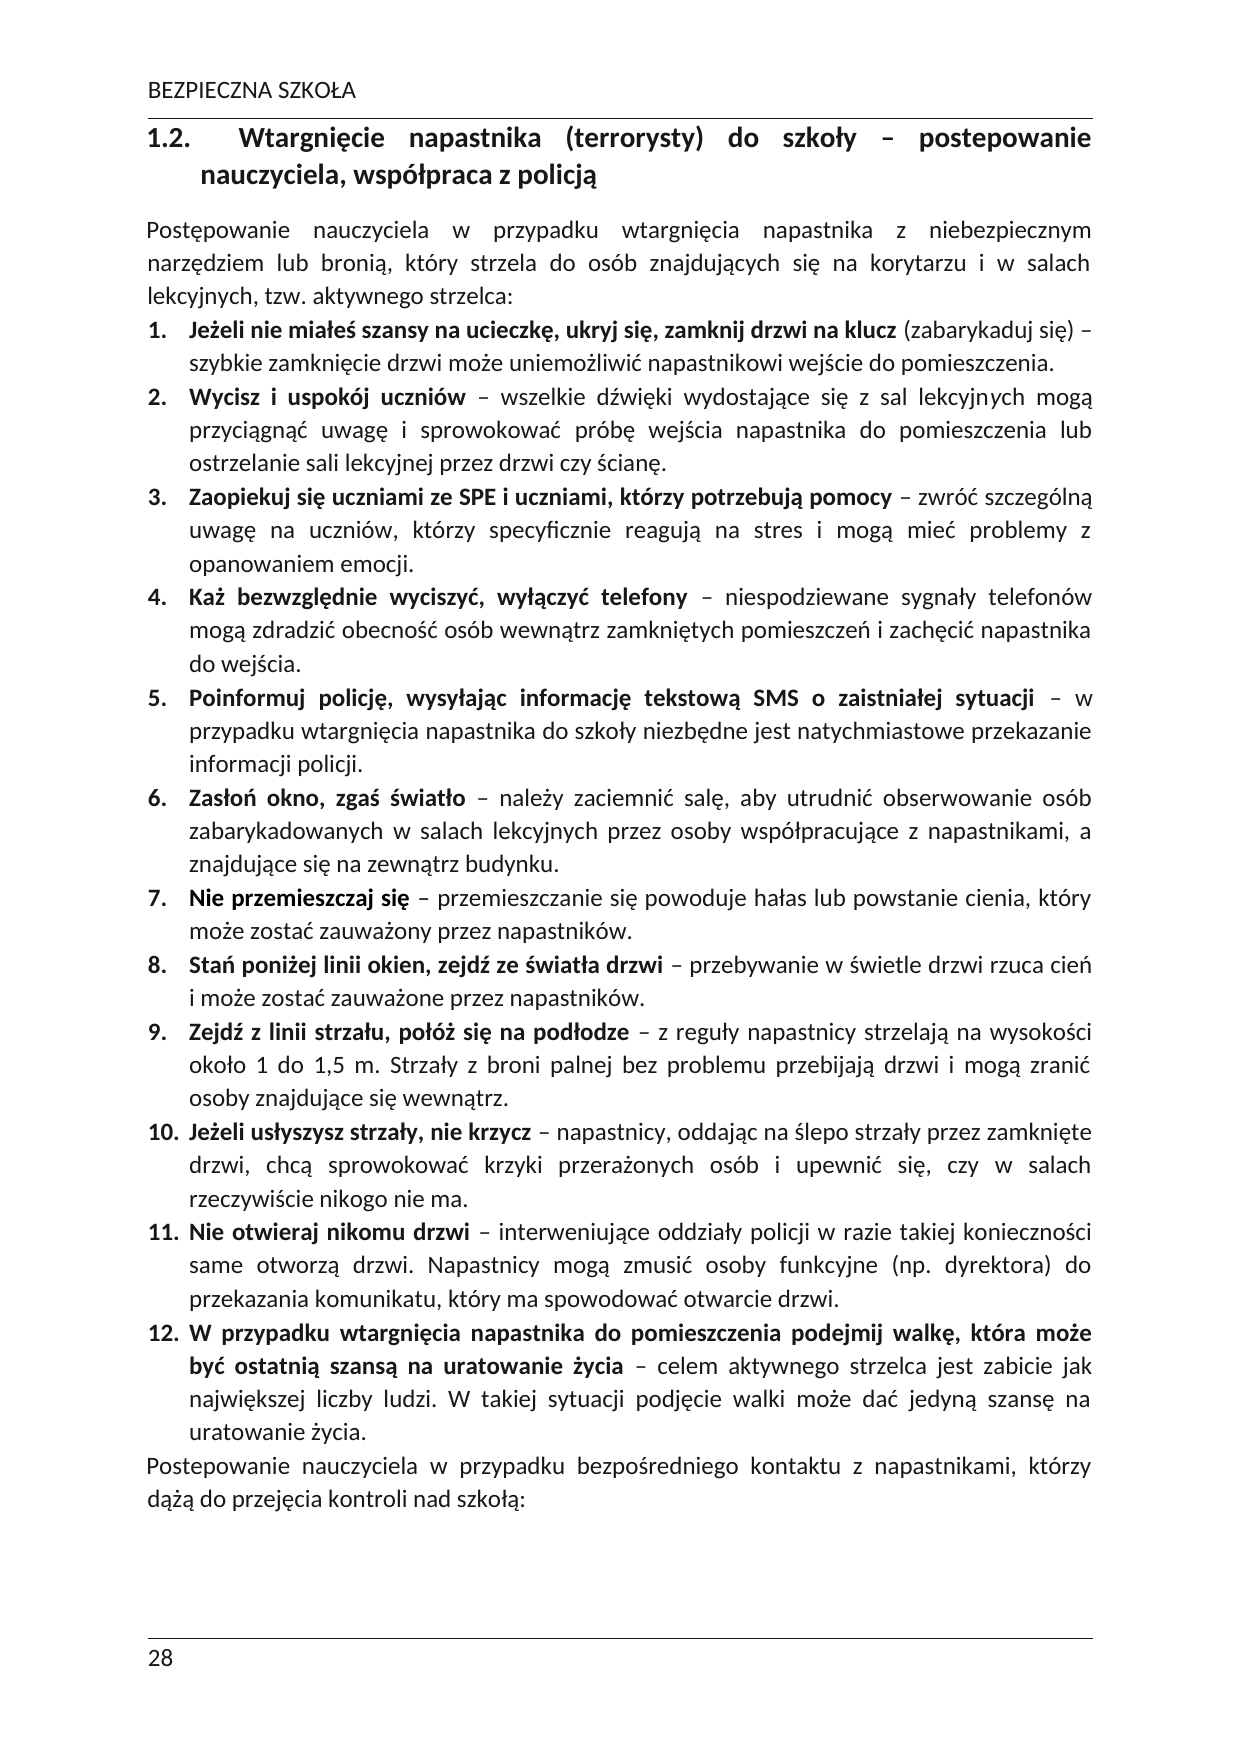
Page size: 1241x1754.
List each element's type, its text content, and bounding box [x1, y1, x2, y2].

list Zasłoń okno, zgaś światło – należy zaciemnić salę, aby utrudnić obserwowanie osób zabarykadowanych w salach lekcyjnych przez osoby współpracujące z napastnikami, a znajdujące się na zewnątrz budynku. [148, 782, 1093, 879]
text Postępowanie nauczyciela w przypadku wtargnięcia napastnika z niebezpiecznym narzędziem lub bronią, który strzela do osób znajdujących się na korytarzu i w salach lekcyjnych, tzw. aktywnego strzelca: [146, 214, 1093, 311]
list Jeżeli nie miałeś szansy na ucieczkę, ukryj się, zamknij drzwi na klucz (zabarykaduj się) – szybkie zamknięcie drzwi może uniemożliwić napastnikowi wejście do pomieszczenia. [148, 314, 1093, 378]
list Nie przemieszczaj się – przemieszczanie się powoduje hałas lub powstanie cienia, który może zostać zauważony przez napastników. [148, 882, 1093, 946]
list Jeżeli usłyszysz strzały, nie krzycz – napastnicy, oddając na ślepo strzały przez zamknięte drzwi, chcą sprowokować krzyki przerażonych osób i upewnić się, czy w salach rzeczywiście nikogo nie ma. [148, 1116, 1093, 1213]
list W przypadku wtargnięcia napastnika do pomieszczenia podejmij walkę, która może być ostatnią szansą na uratowanie życia – celem aktywnego strzelca jest zabicie jak największej liczby ludzi. W takiej sytuacji podjęcie walki może dać jedyną szansę na uratowanie życia. [148, 1317, 1093, 1447]
list Wycisz i uspokój uczniów – wszelkie dźwięki wydostające się z sal lekcyjnych mogą przyciągnąć uwagę i sprowokować próbę wejścia napastnika do pomieszczenia lub ostrzelanie sali lekcyjnej przez drzwi czy ścianę. [148, 381, 1093, 478]
text 1.2. Wtargnięcie napastnika (terrorysty) do szkoły – postepowanie nauczyciela, współpraca z policją [146, 119, 1093, 192]
list Nie otwieraj nikomu drzwi – interweniujące oddziały policji w razie takiej konieczności same otworzą drzwi. Napastnicy mogą zmusić osoby funkcyjne (np. dyrektora) do przekazania komunikatu, który ma spowodować otwarcie drzwi. [148, 1216, 1093, 1313]
list Każ bezwzględnie wyciszyć, wyłączyć telefony – niespodziewane sygnały telefonów mogą zdradzić obecność osób wewnątrz zamkniętych pomieszczeń i zachęcić napastnika do wejścia. [148, 581, 1093, 678]
list Zaopiekuj się uczniami ze SPE i uczniami, którzy potrzebują pomocy – zwróć szczególną uwagę na uczniów, którzy specyficznie reagują na stres i mogą mieć problemy z opanowaniem emocji. [148, 481, 1093, 578]
list Stań poniżej linii okien, zejdź ze światła drzwi – przebywanie w świetle drzwi rzuca cień i może zostać zauważone przez napastników. [148, 949, 1093, 1013]
text Postepowanie nauczyciela w przypadku bezpośredniego kontaktu z napastnikami, którzy dążą do przejęcia kontroli nad szkołą: [146, 1450, 1093, 1514]
list Poinformuj policję, wysyłając informację tekstową SMS o zaistniałej sytuacji – w przypadku wtargnięcia napastnika do szkoły niezbędne jest natychmiastowe przekazanie informacji policji. [148, 682, 1093, 779]
list Zejdź z linii strzału, połóż się na podłodze – z reguły napastnicy strzelają na wysokości około 1 do 1,5 m. Strzały z broni palnej bez problemu przebijają drzwi i mogą zranić osoby znajdujące się wewnątrz. [148, 1016, 1093, 1113]
